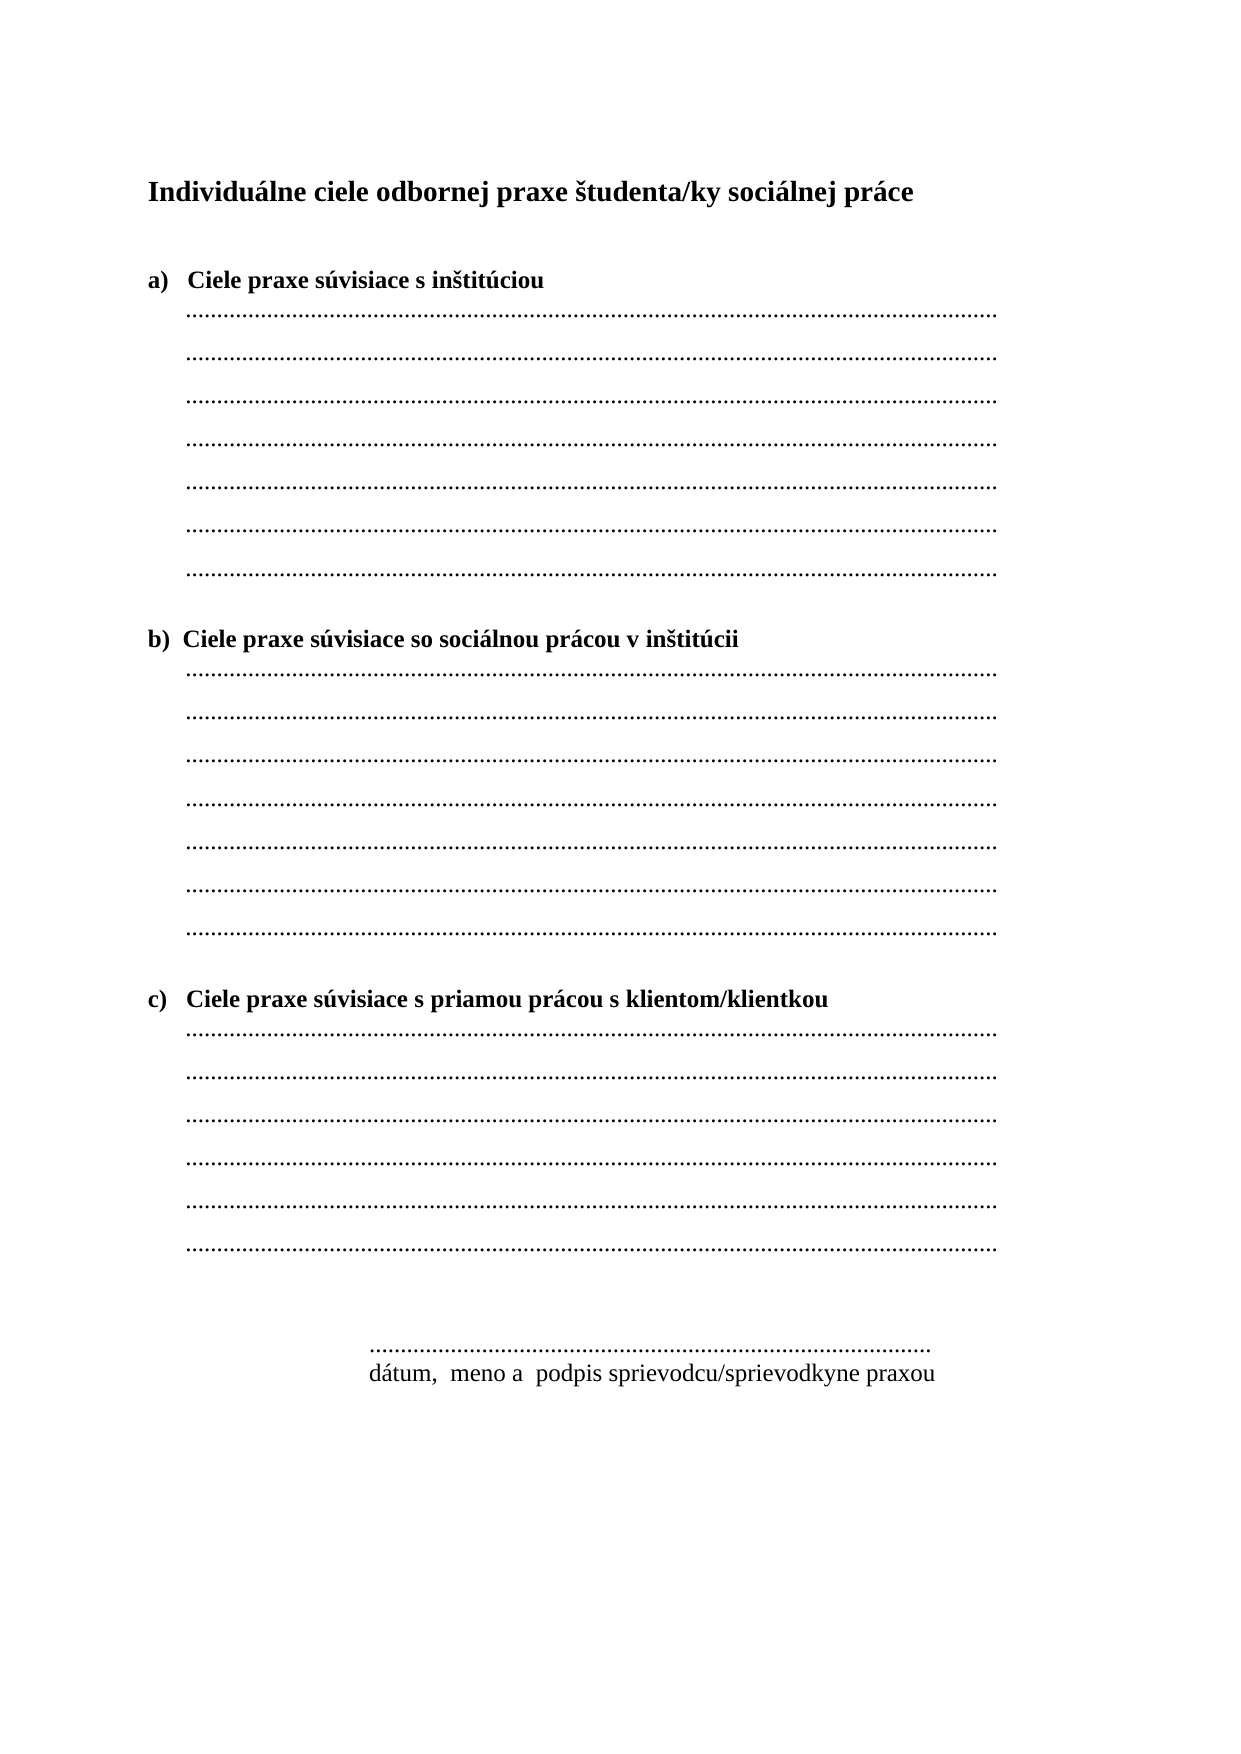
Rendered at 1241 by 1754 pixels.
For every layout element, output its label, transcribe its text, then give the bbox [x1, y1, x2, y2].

text .................................................................................................................................. [185, 553, 1092, 581]
text .................................................................................................................................. [185, 653, 1092, 682]
text dátum, meno a podpis sprievodcu/sprievodkyne praxou [148, 1358, 1092, 1386]
text .................................................................................................................................. [185, 380, 1092, 409]
text Individuálne ciele odbornej praxe študenta/ky sociálnej práce [148, 174, 1092, 208]
text .................................................................................................................................. [185, 1185, 1092, 1214]
text .................................................................................................................................. [185, 423, 1092, 452]
text .................................................................................................................................. [185, 696, 1092, 725]
text .................................................................................................................................. [185, 912, 1092, 941]
text c) Ciele praxe súvisiace s priamou prácou s klientom/klientkou [148, 984, 1092, 1013]
text .................................................................................................................................. [185, 1056, 1092, 1084]
text .................................................................................................................................. [185, 1142, 1092, 1171]
text .................................................................................................................................. [185, 1099, 1092, 1128]
text a) Ciele praxe súvisiace s inštitúciou [148, 265, 1092, 294]
text .................................................................................................................................. [185, 783, 1092, 811]
text .......................................................................................... [148, 1329, 1092, 1358]
text .................................................................................................................................. [185, 1228, 1092, 1257]
text .................................................................................................................................. [185, 826, 1092, 854]
text .................................................................................................................................. [185, 337, 1092, 366]
text .................................................................................................................................. [185, 1013, 1092, 1041]
text .................................................................................................................................. [185, 294, 1092, 323]
text .................................................................................................................................. [185, 739, 1092, 768]
text .................................................................................................................................. [185, 509, 1092, 538]
text .................................................................................................................................. [185, 466, 1092, 495]
text .................................................................................................................................. [185, 869, 1092, 898]
text b) Ciele praxe súvisiace so sociálnou prácou v inštitúcii [148, 624, 1092, 653]
